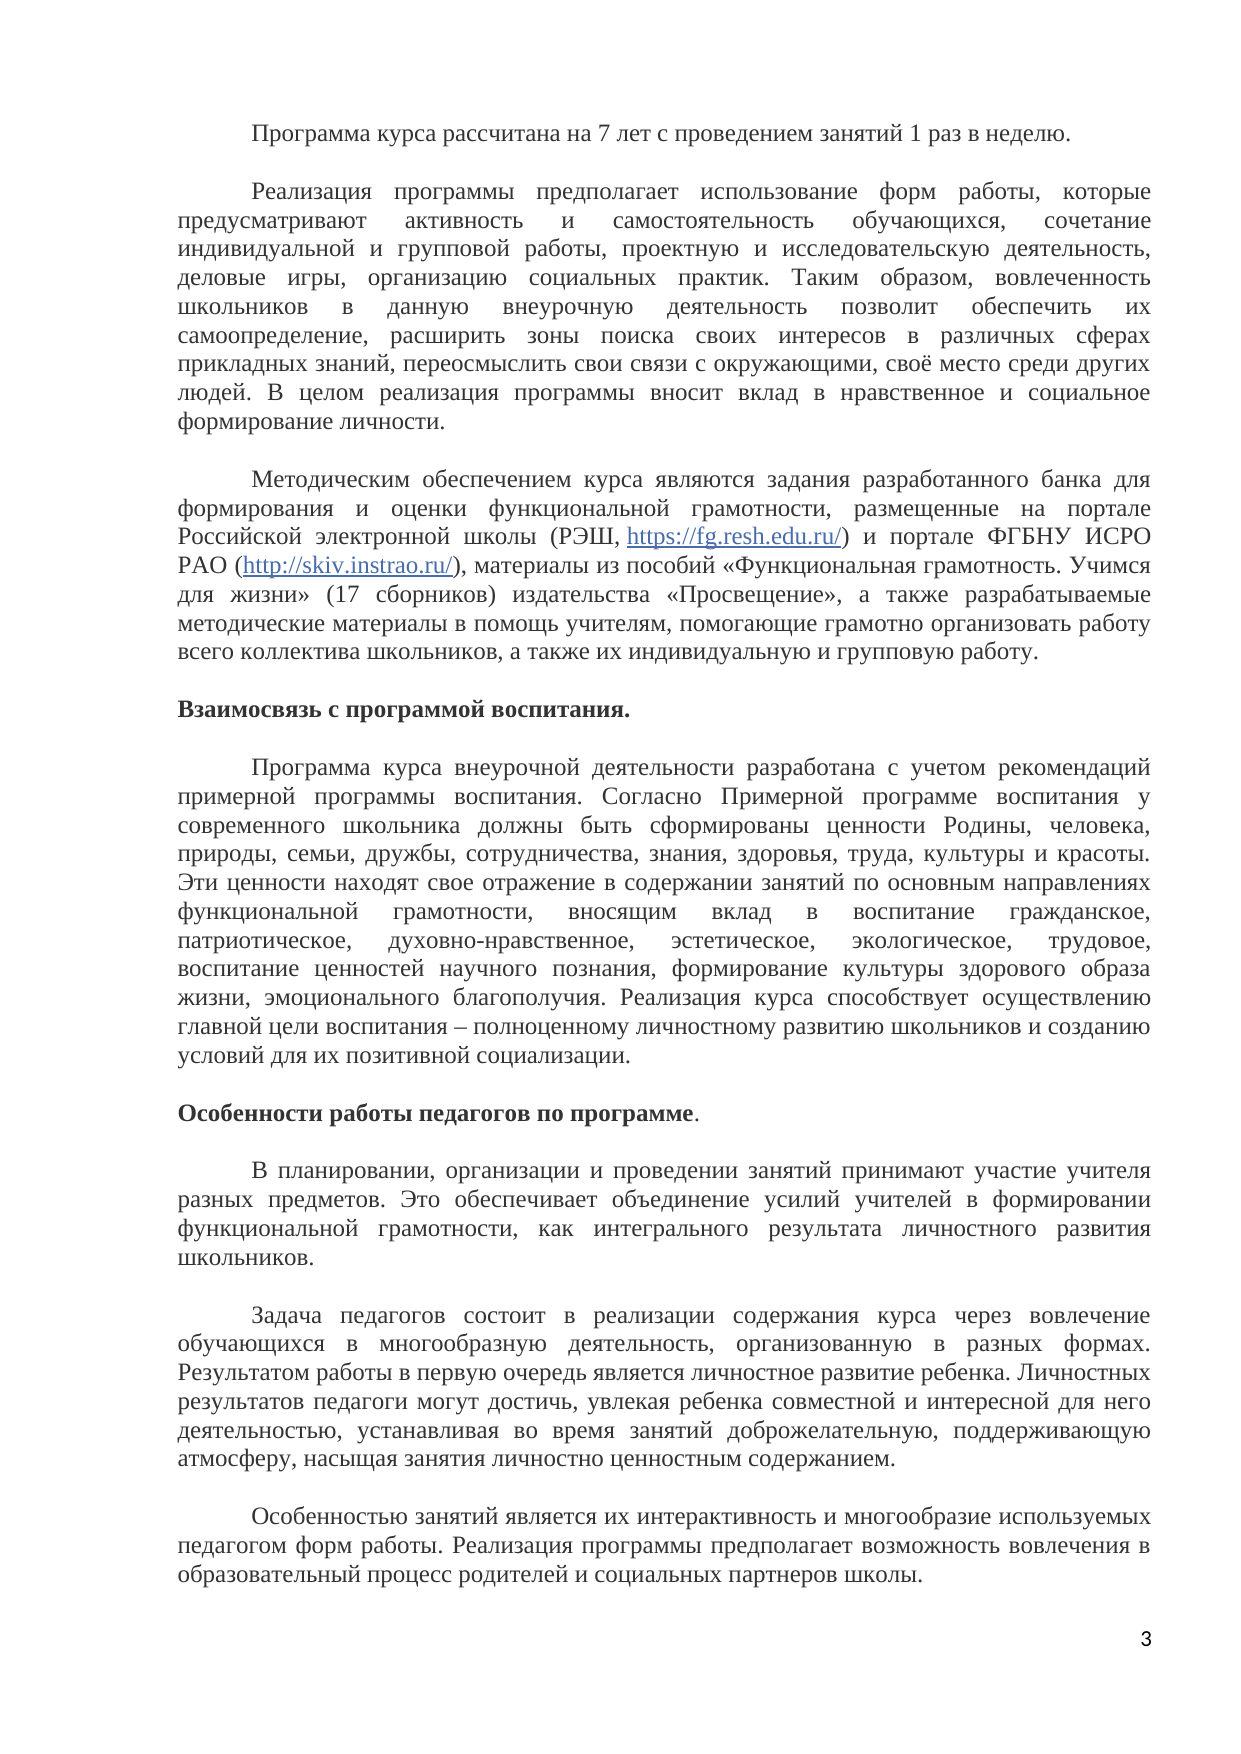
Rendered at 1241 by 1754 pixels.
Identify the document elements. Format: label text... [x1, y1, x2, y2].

text Реализация программы предполагает использование форм работы, которые предусматривают активность и самостоятельность обучающихся, сочетание индивидуальной и групповой работы, проектную и исследовательскую деятельность, деловые игры, организацию социальных практик. Таким образом, вовлеченность школьников в данную внеурочную деятельность позволит обеспечить их самоопределение, расширить зоны поиска своих интересов в различных сферах прикладных знаний, переосмыслить свои связи с окружающими, своё место среди других людей. В целом реализация программы вносит вклад в нравственное и социальное формирование личности. [177, 176, 1152, 435]
text Особенности работы педагогов по программе. [177, 1098, 1152, 1126]
text Особенностью занятий является их интерактивность и многообразие используемых педагогом форм работы. Реализация программы предполагает возможность вовлечения в образовательный процесс родителей и социальных партнеров школы. [177, 1501, 1152, 1588]
text В планировании, организации и проведении занятий принимают участие учителя разных предметов. Это обеспечивает объединение усилий учителей в формировании функциональной грамотности, как интегрального результата личностного развития школьников. [177, 1156, 1152, 1271]
text Взаимосвязь с программой воспитания. [177, 694, 1152, 723]
text Программа курса внеурочной деятельности разработана с учетом рекомендаций примерной программы воспитания. Согласно Примерной программе воспитания у современного школьника должны быть сформированы ценности Родины, человека, природы, семьи, дружбы, сотрудничества, знания, здоровья, труда, культуры и красоты. Эти ценности находят свое отражение в содержании занятий по основным направлениях функциональной грамотности, вносящим вклад в воспитание гражданское, патриотическое, духовно-нравственное, эстетическое, экологическое, трудовое, воспитание ценностей научного познания, формирование культуры здорового образа жизни, эмоционального благополучия. Реализация курса способствует осуществлению главной цели воспитания – полноценному личностному развитию школьников и созданию условий для их позитивной социализации. [177, 752, 1152, 1068]
text Методическим обеспечением курса являются задания разработанного банка для формирования и оценки функциональной грамотности, размещенные на портале Российской электронной школы (РЭШ, https://fg.resh.edu.ru/) и портале ФГБНУ ИСРО РАО (http://skiv.instrao.ru/), материалы из пособий «Функциональная грамотность. Учимся для жизни» (17 сборников) издательства «Просвещение», а также разрабатываемые методические материалы в помощь учителям, помогающие грамотно организовать работу всего коллектива школьников, а также их индивидуальную и групповую работу. [177, 464, 1152, 665]
text Программа курса рассчитана на 7 лет с проведением занятий 1 раз в неделю. [177, 118, 1152, 147]
text Задача педагогов состоит в реализации содержания курса через вовлечение обучающихся в многообразную деятельность, организованную в разных формах. Результатом работы в первую очередь является личностное развитие ребенка. Личностных результатов педагоги могут достичь, увлекая ребенка совместной и интересной для него деятельностью, устанавливая во время занятий доброжелательную, поддерживающую атмосферу, насыщая занятия личностно ценностным содержанием. [177, 1300, 1152, 1472]
